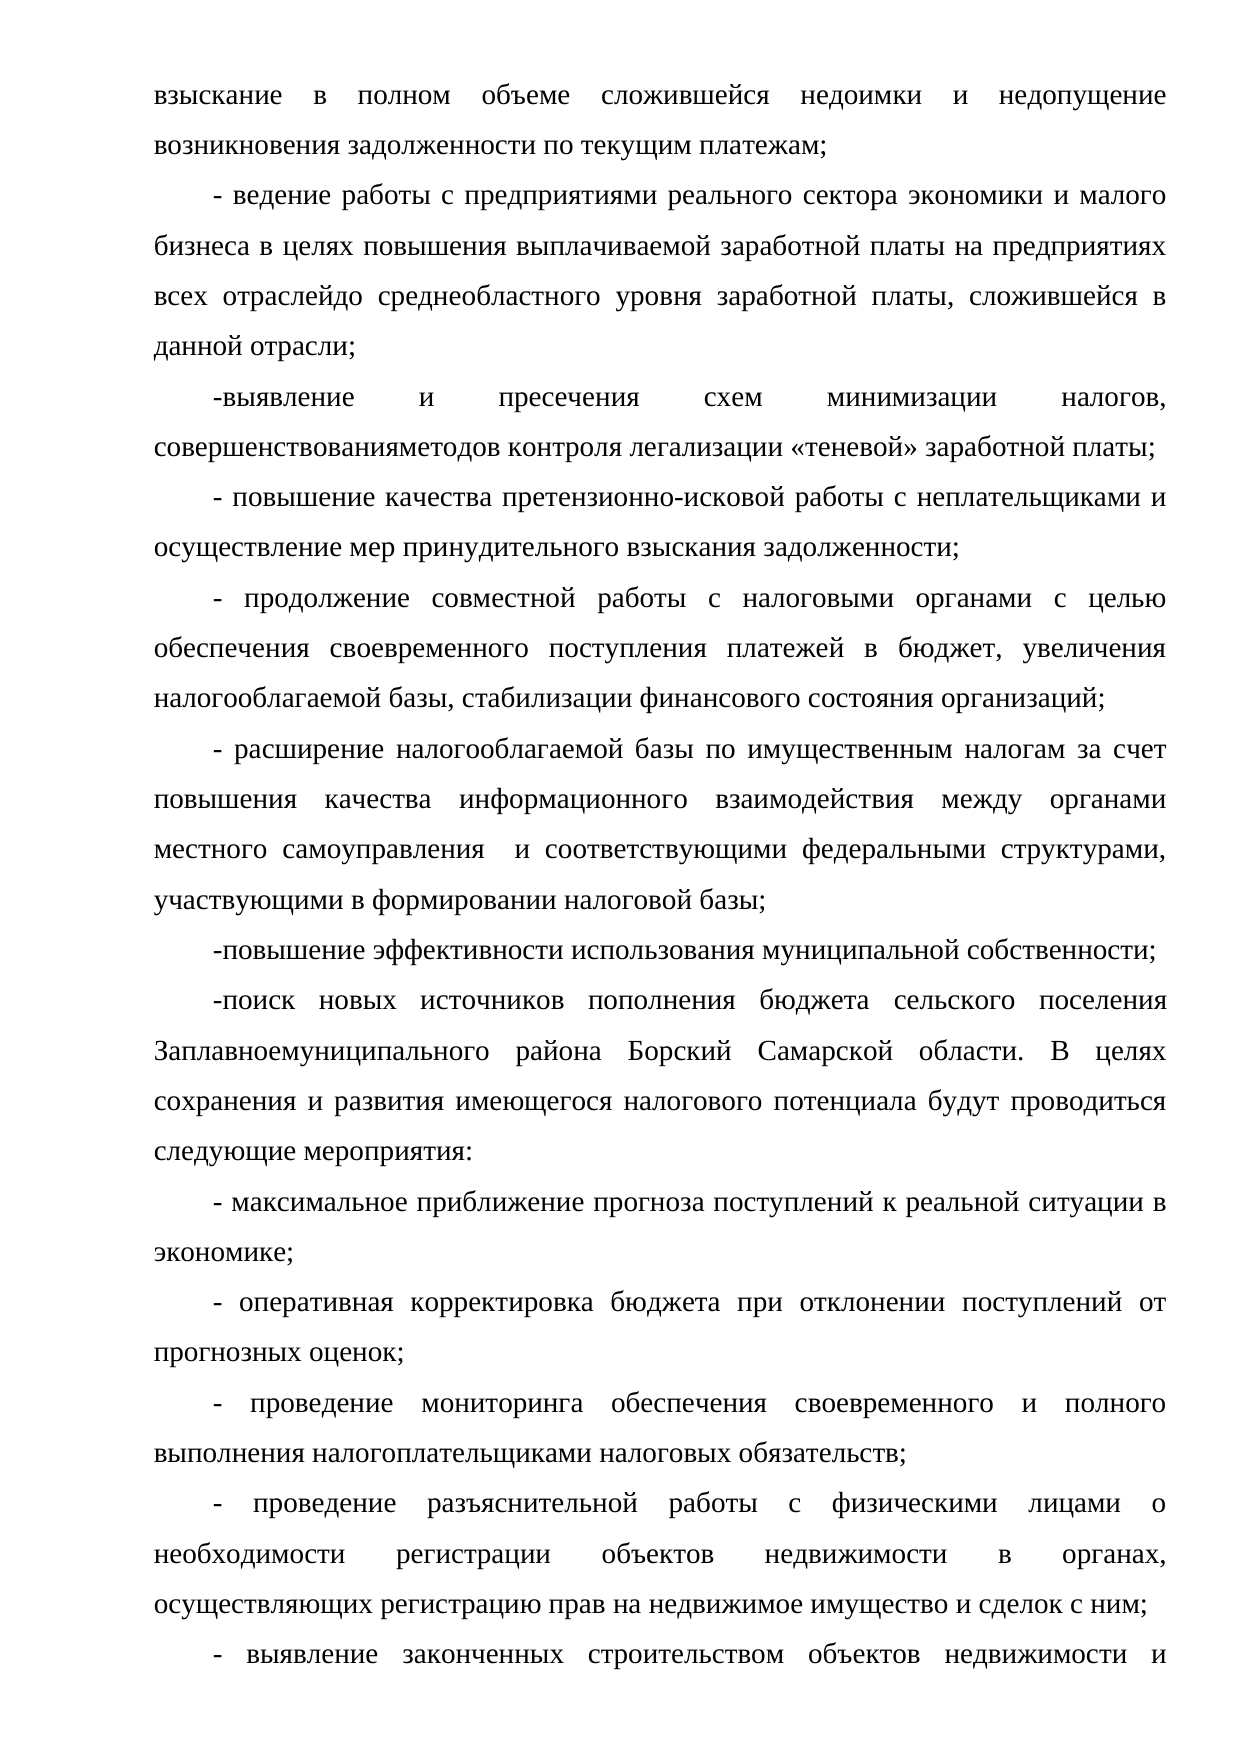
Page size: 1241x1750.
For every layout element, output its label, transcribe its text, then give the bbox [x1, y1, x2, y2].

text - расширение налогооблагаемой базы по имущественным налогам за счет повышения качества информационного взаимодействия между органами местного самоуправления и соответствующими федеральными структурами, участвующими в формировании налоговой базы; [153, 731, 1167, 915]
text -поиск новых источников пополнения бюджета сельского поселения Заплавноемуниципального района Борский Самарской области. В целях сохранения и развития имеющегося налогового потенциала будут проводиться следующие мероприятия: [153, 982, 1167, 1167]
text - максимальное приближение прогноза поступлений к реальной ситуации в экономике; [153, 1184, 1167, 1267]
text -повышение эффективности использования муниципальной собственности; [153, 932, 1167, 966]
text - оперативная корректировка бюджета при отклонении поступлений от прогнозных оценок; [153, 1284, 1167, 1368]
text - продолжение совместной работы с налоговыми органами с целью обеспечения своевременного поступления платежей в бюджет, увеличения налогооблагаемой базы, стабилизации финансового состояния организаций; [153, 580, 1167, 714]
text - ведение работы с предприятиями реального сектора экономики и малого бизнеса в целях повышения выплачиваемой заработной платы на предприятиях всех отраслейдо среднеобластного уровня заработной платы, сложившейся в данной отрасли; [153, 177, 1167, 362]
text - проведение мониторинга обеспечения своевременного и полного выполнения налогоплательщиками налоговых обязательств; [153, 1385, 1167, 1469]
text - повышение качества претензионно-исковой работы с неплательщиками и осуществление мер принудительного взыскания задолженности; [153, 479, 1167, 563]
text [153, 1636, 1167, 1670]
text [153, 77, 1167, 161]
text -выявление и пресечения схем минимизации налогов, совершенствованияметодов контроля легализации «теневой» заработной платы; [153, 379, 1167, 462]
text - проведение разъяснительной работы с физическими лицами о необходимости регистрации объектов недвижимости в органах, осуществляющих регистрацию прав на недвижимое имущество и сделок с ним; [153, 1486, 1167, 1620]
